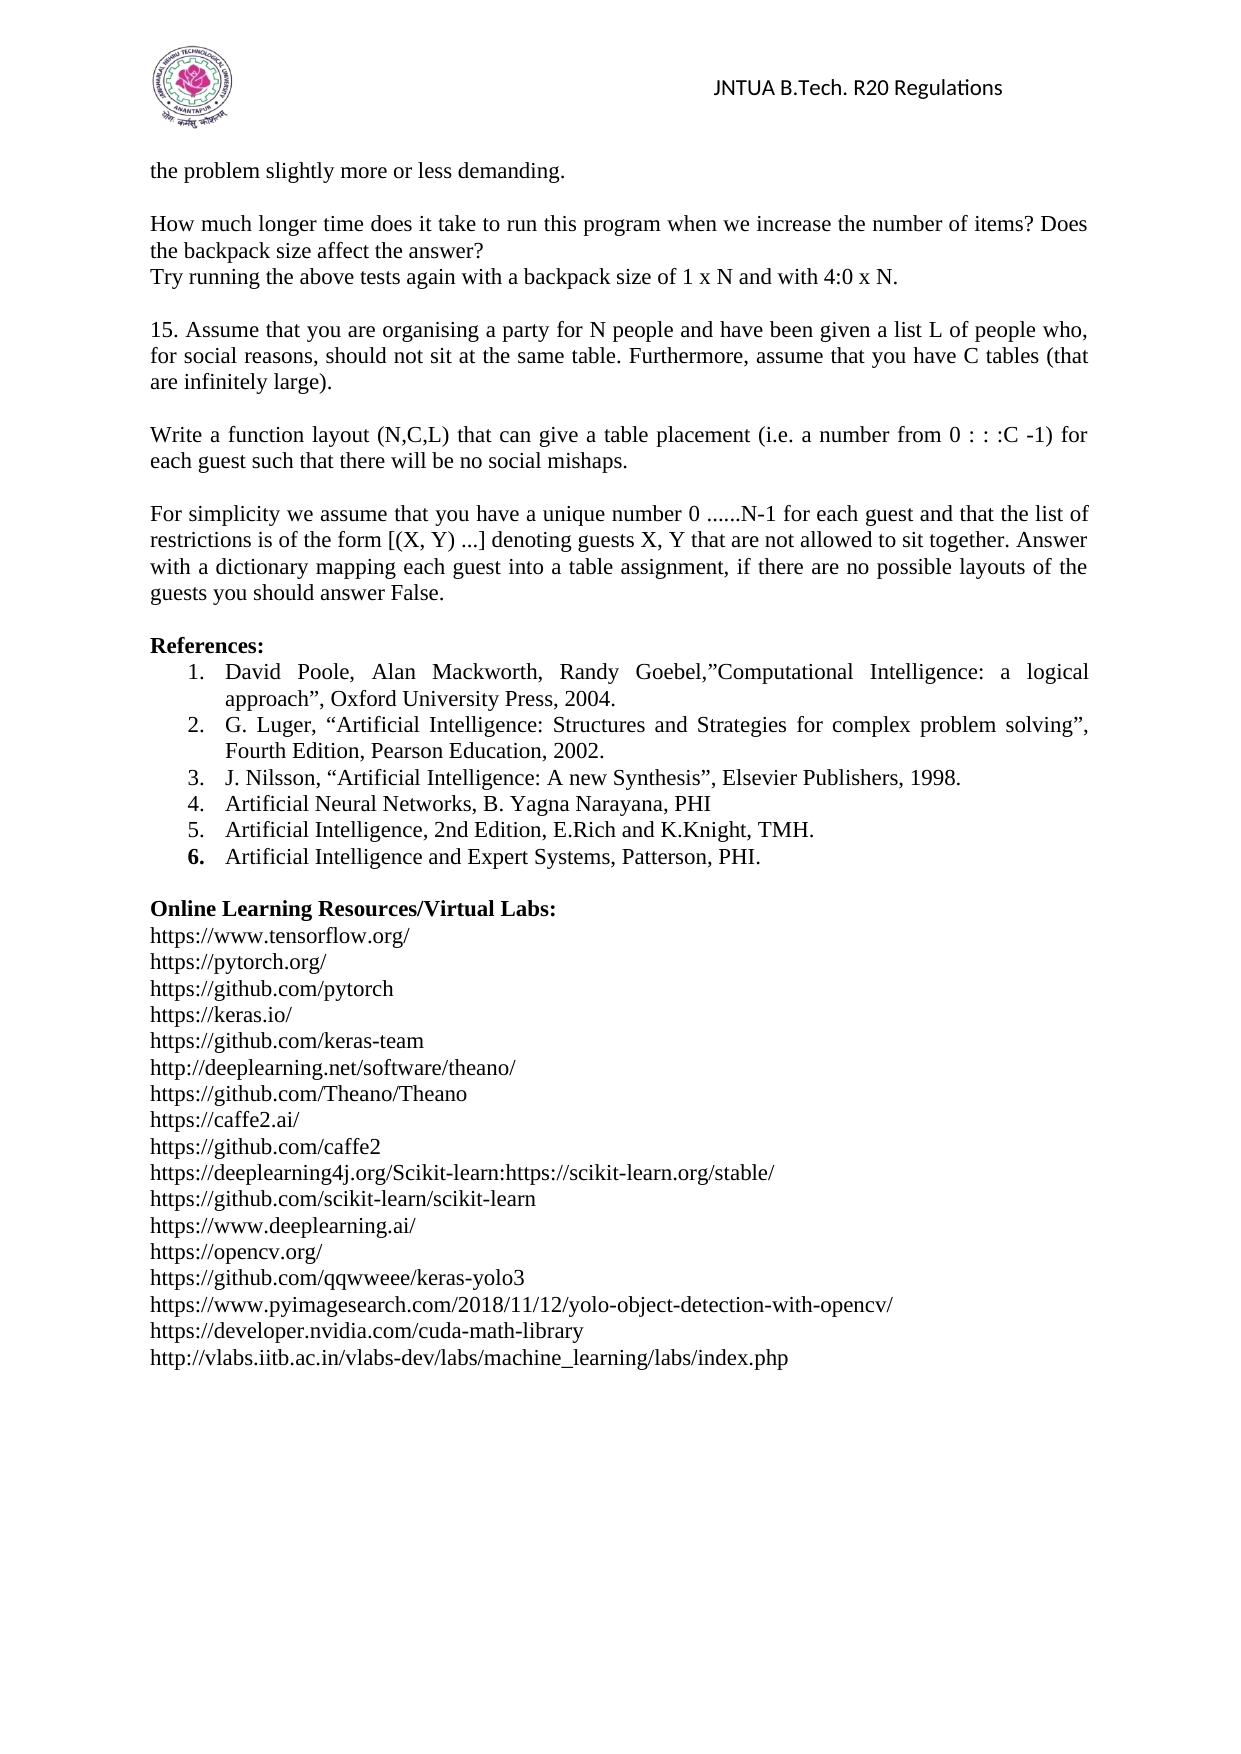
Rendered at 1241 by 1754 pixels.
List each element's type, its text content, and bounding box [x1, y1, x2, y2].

table_cell David Poole, Alan Mackworth, Randy Goebel,”Computational Intelligence: a logical approach”, Oxford University Press, 2004. G. Luger, “Artificial Intelligence: Structures and Strategies for complex problem solving”, Fourth Edition, Pearson Education, 2002. J. Nilsson, “Artificial Intelligence: A new Synthesis”, Elsevier Publishers, 1998. Artificial Neural Networks, B. Yagna Narayana, PHI Artificial Intelligence, 2nd Edition, E.Rich and K.Knight, TMH. Artificial Intelligence and Expert Systems, Patterson, PHI. [139, 658, 1101, 869]
table_cell References: [139, 606, 1101, 658]
picture [151, 45, 233, 129]
table_cell Online Learning Resources/Virtual Labs: [139, 869, 1101, 922]
table_cell https://www.tensorflow.org/ https://pytorch.org/ https://github.com/pytorch https://keras.io/ https://github.com/keras-team http://deeplearning.net/software/theano/ https://github.com/Theano/Theano https://caffe2.ai/ https://github.com/caffe2 https://deeplearning4j.org/Scikit-learn:https://scikit-learn.org/stable/ https://github.com/scikit-learn/scikit-learn https://www.deeplearning.ai/ https://opencv.org/ https://github.com/qqwweee/keras-yolo3 https://www.pyimagesearch.com/2018/11/12/yolo-object-detection-with-opencv/ https://developer.nvidia.com/cuda-math-library http://vlabs.iitb.ac.in/vlabs-dev/labs/machine_learning/labs/index.php [139, 922, 1101, 1370]
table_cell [139, 158, 1101, 606]
